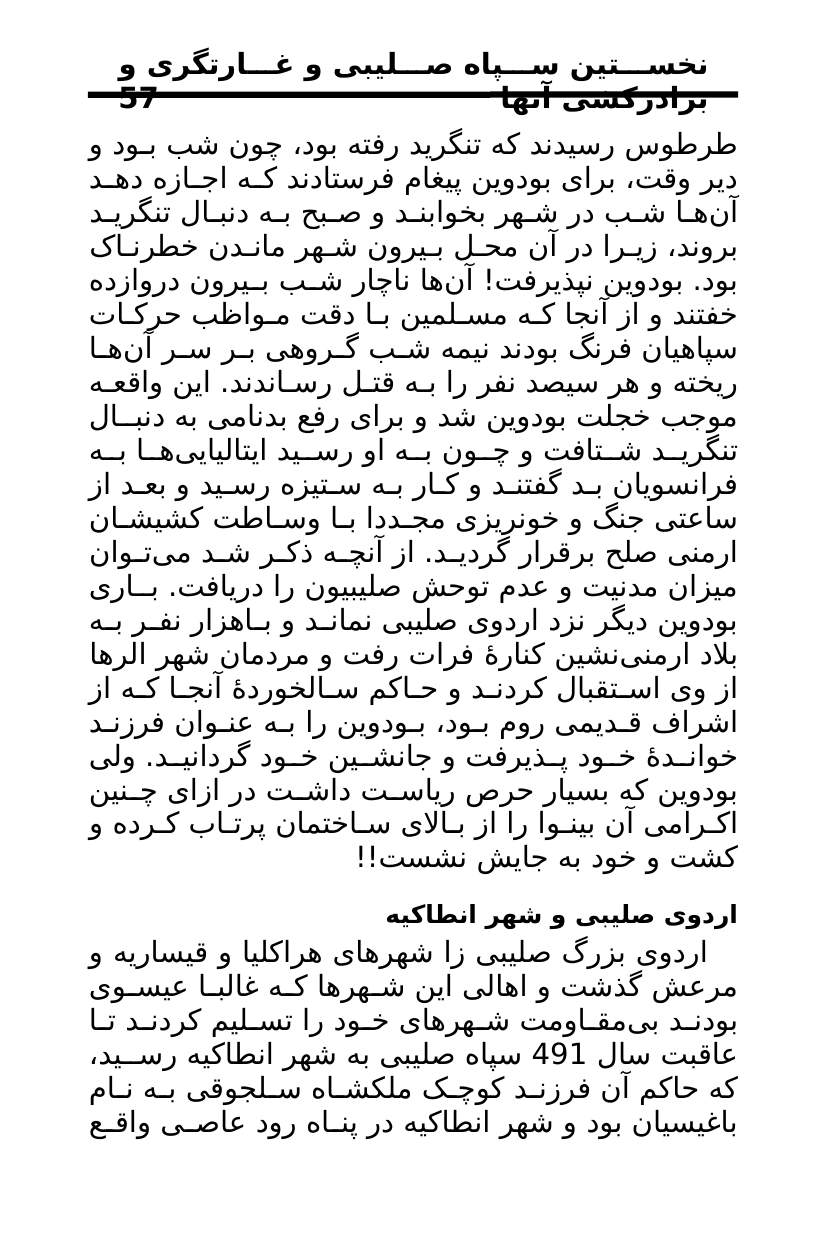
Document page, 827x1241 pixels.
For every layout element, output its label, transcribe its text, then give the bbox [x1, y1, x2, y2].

text اردوی صليبی و شهر انطاکيه [89, 900, 738, 929]
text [89, 935, 738, 1139]
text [89, 128, 738, 875]
